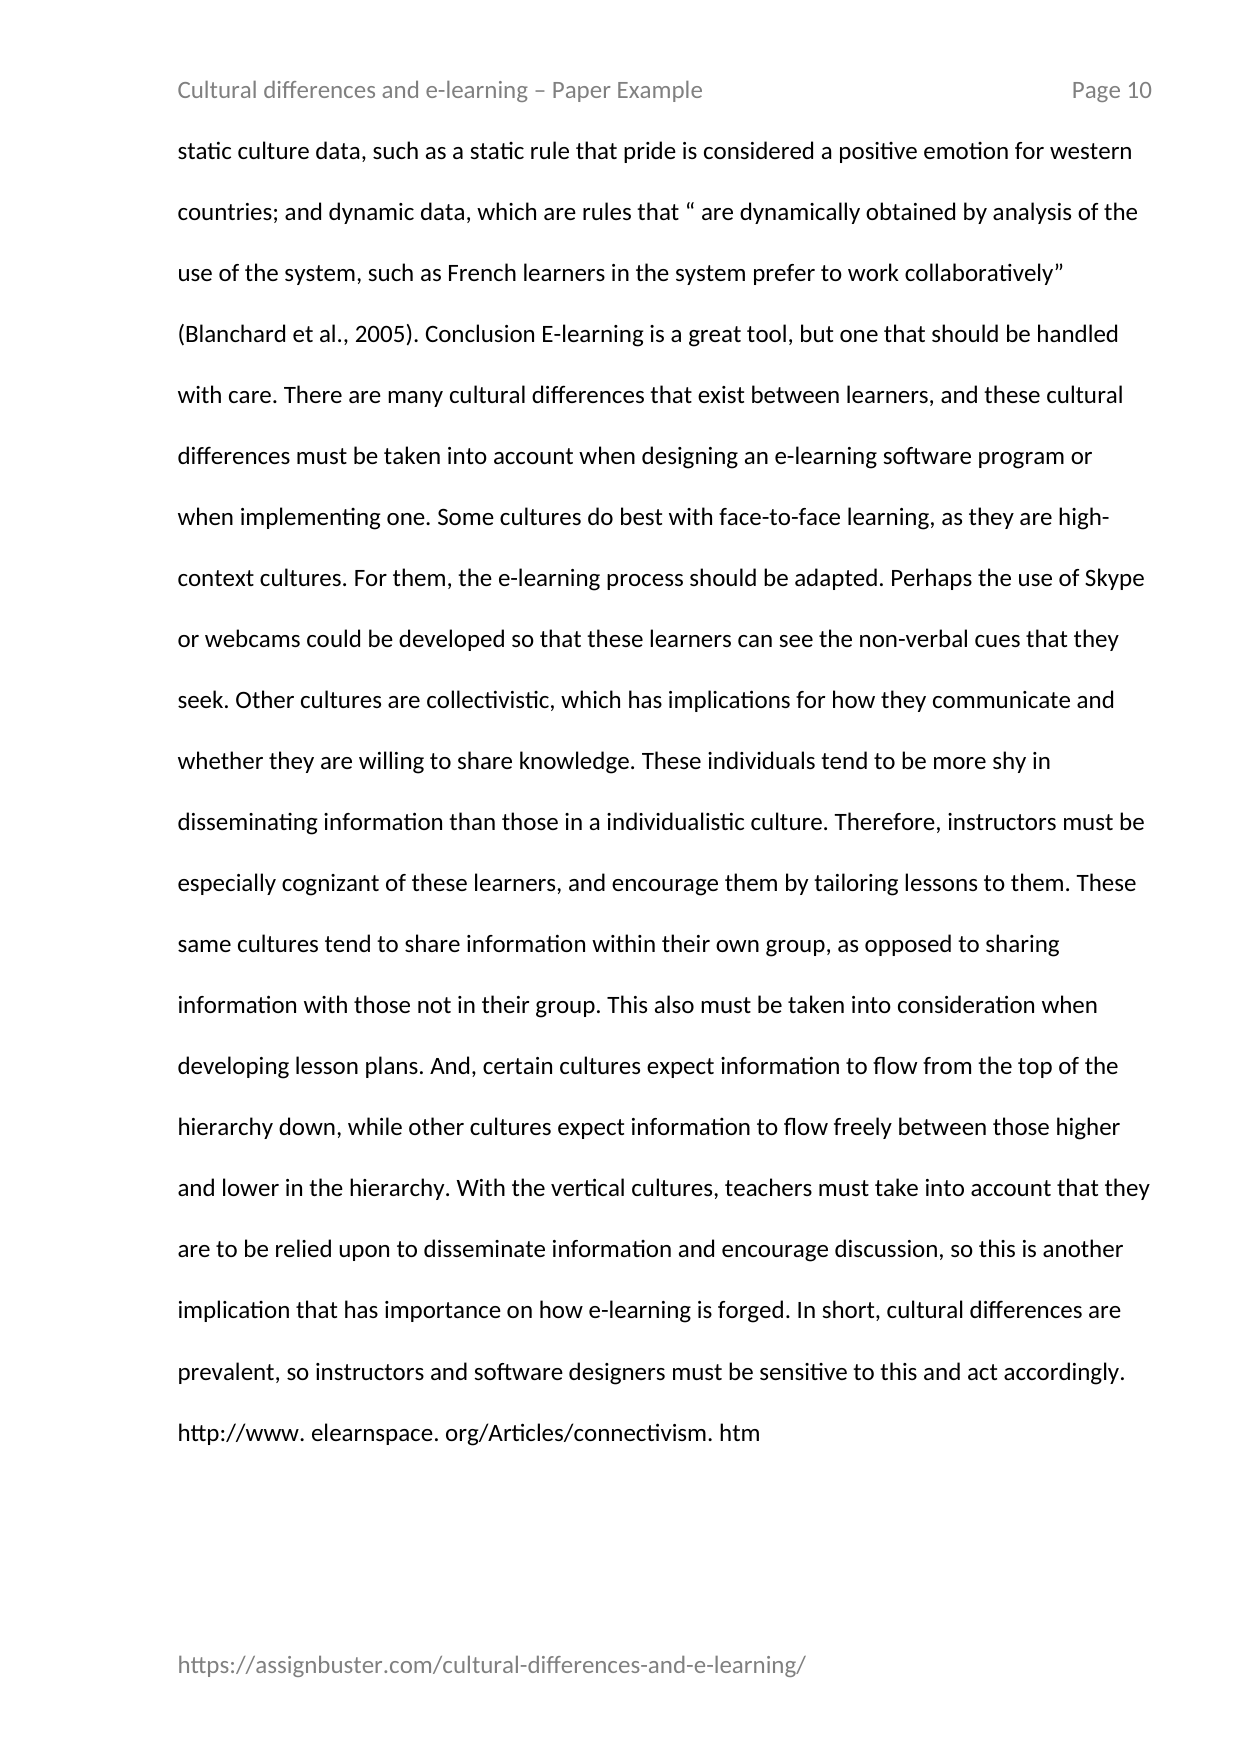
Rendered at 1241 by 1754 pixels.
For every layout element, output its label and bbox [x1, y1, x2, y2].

text [177, 135, 1152, 1447]
